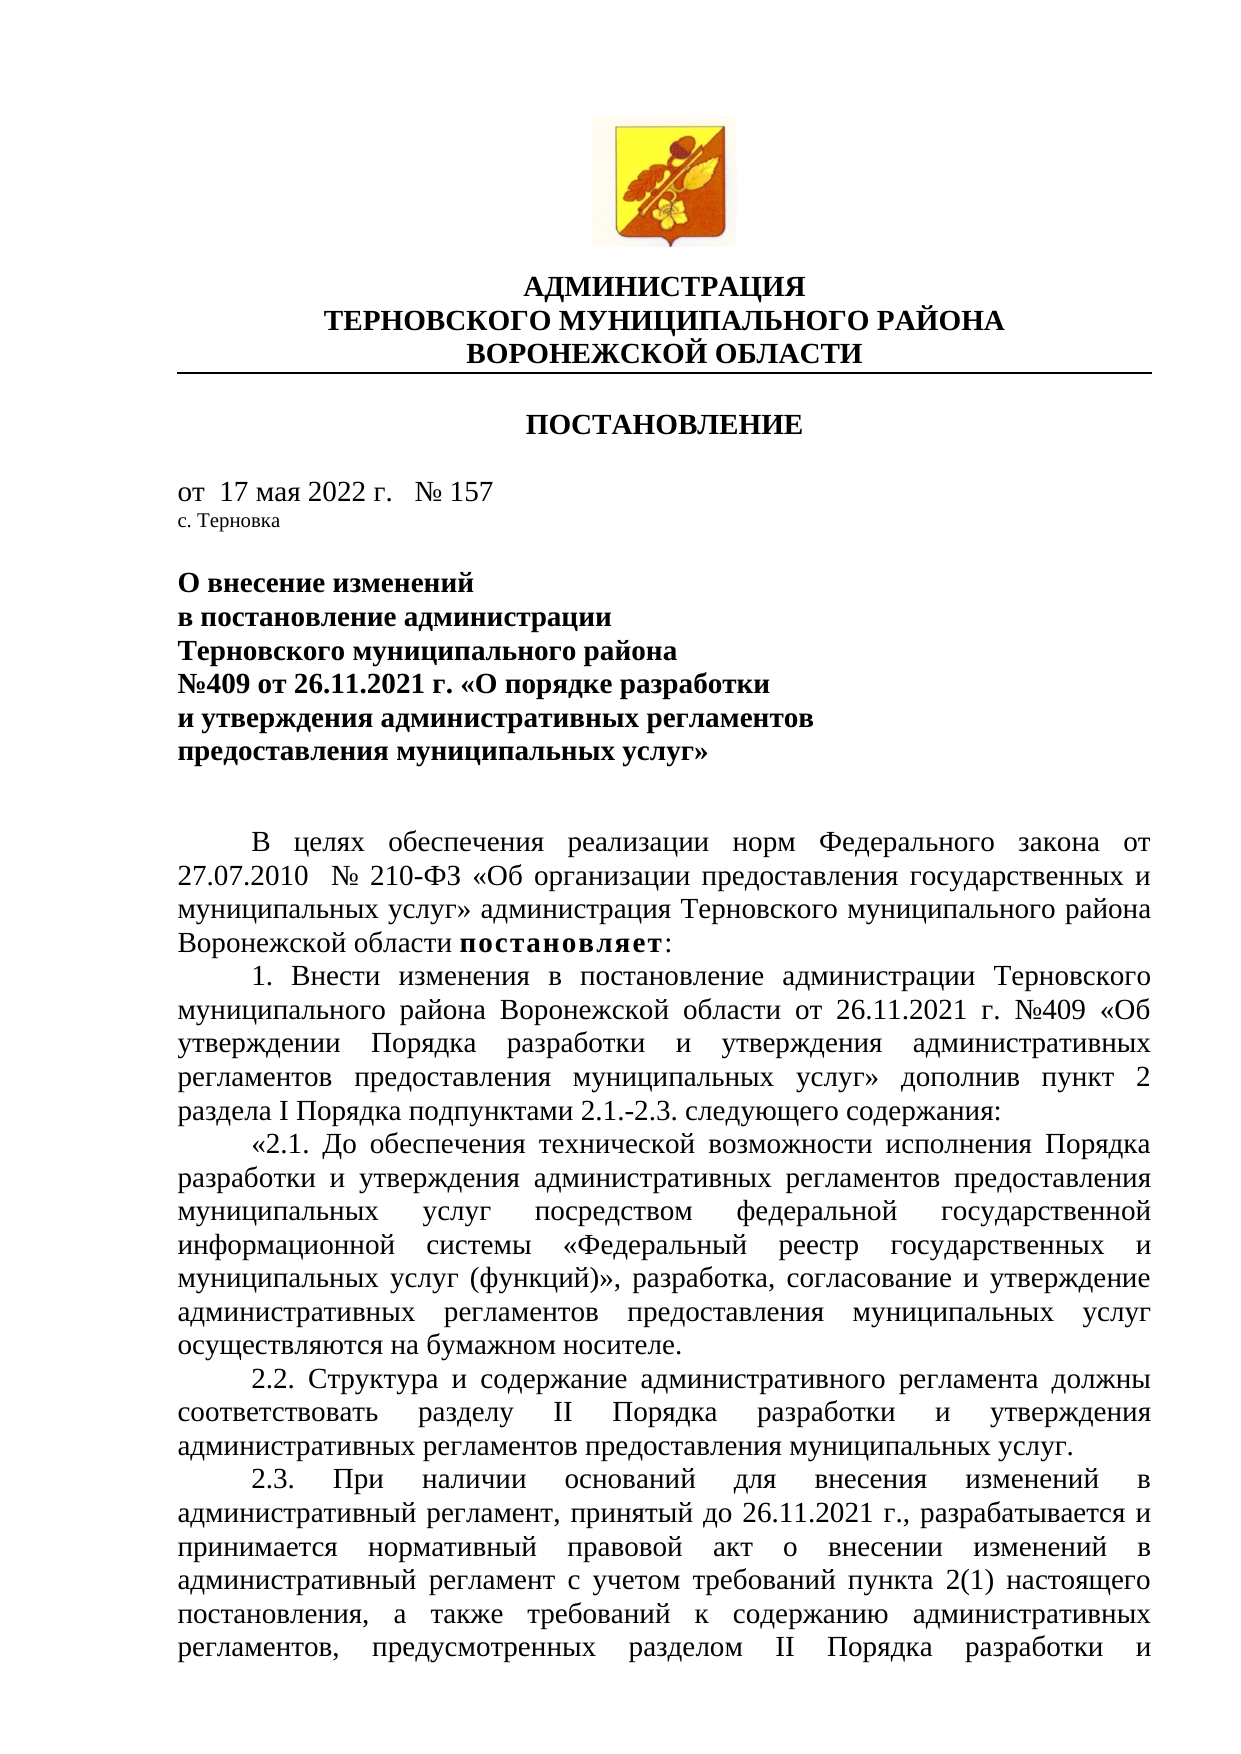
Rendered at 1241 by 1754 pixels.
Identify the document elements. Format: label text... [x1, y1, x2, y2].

text АДМИНИСТРАЦИЯ [177, 269, 1152, 303]
text предоставления муниципальных услуг» [177, 733, 1152, 767]
text Терновского муниципального района [177, 633, 1152, 666]
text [177, 1462, 1152, 1663]
text ПОСТАНОВЛЕНИЕ [177, 407, 1152, 441]
text в постановление администрации [177, 599, 1152, 633]
text от 17 мая 2022 г. № 157 [177, 474, 1152, 508]
text В целях обеспечения реализации норм Федерального закона от 27.07.2010 № 210-ФЗ «Об организации предоставления государственных и муниципальных услуг» администрация Терновского муниципального района Воронежской области постановляет: [177, 824, 1152, 958]
text О внесение изменений [177, 566, 1152, 599]
text и утверждения административных регламентов [177, 700, 1152, 733]
text с. Терновка [177, 508, 1152, 532]
text 2.2. Структура и содержание административного регламента должны соответствовать разделу II Порядка разработки и утверждения административных регламентов предоставления муниципальных услуг. [177, 1361, 1152, 1462]
text №409 от 26.11.2021 г. «О порядке разработки [177, 666, 1152, 700]
text 1. Внести изменения в постановление администрации Терновского муниципального района Воронежской области от 26.11.2021 г. №409 «Об утверждении Порядка разработки и утверждения административных регламентов предоставления муниципальных услуг» дополнив пункт 2 раздела I Порядка подпунктами 2.1.-2.3. следующего содержания: [177, 958, 1152, 1126]
text ТЕРНОВСКОГО МУНИЦИПАЛЬНОГО РАЙОНА [177, 303, 1152, 337]
text ВОРОНЕЖСКОЙ ОБЛАСТИ [177, 337, 1152, 372]
picture [589, 116, 737, 245]
text «2.1. До обеспечения технической возможности исполнения Порядка разработки и утверждения административных регламентов предоставления муниципальных услуг посредством федеральной государственной информационной системы «Федеральный реестр государственных и муниципальных услуг (функций)», разработка, согласование и утверждение административных регламентов предоставления муниципальных услуг осуществляются на бумажном носителе. [177, 1126, 1152, 1361]
